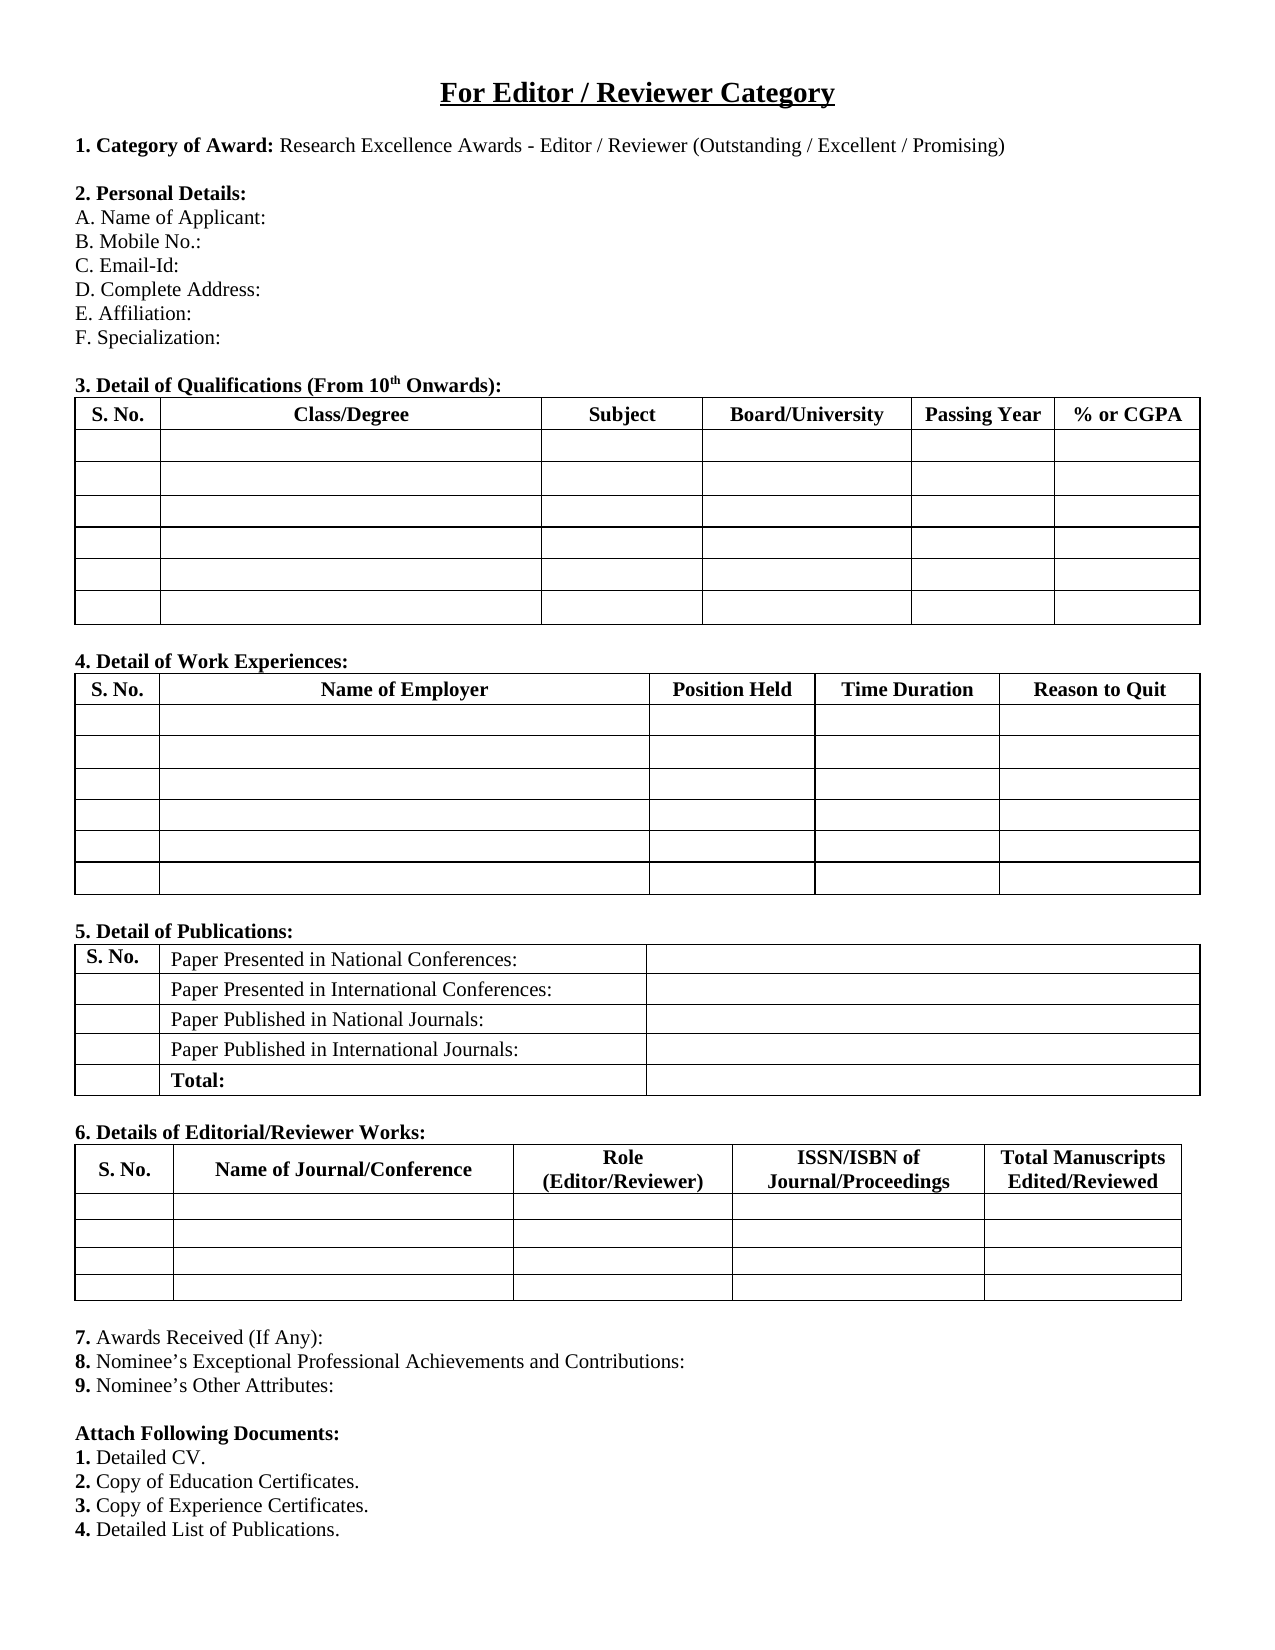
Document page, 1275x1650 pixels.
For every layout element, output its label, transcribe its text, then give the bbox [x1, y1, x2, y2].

table_cell [160, 769, 649, 799]
table_cell [76, 769, 159, 799]
table_cell [1000, 736, 1199, 768]
table_cell [647, 974, 1199, 1004]
table_cell [542, 528, 702, 558]
table_cell [650, 769, 814, 799]
table_header Subject [542, 398, 702, 429]
table_cell [703, 430, 911, 461]
table_header ISSN/ISBN of Journal/Proceedings [733, 1145, 984, 1193]
table_header [647, 945, 1199, 973]
table_cell [1000, 863, 1199, 894]
table_cell [816, 863, 999, 894]
table_cell [912, 430, 1054, 461]
table_cell [650, 800, 814, 830]
table_header Name of Employer [160, 674, 649, 704]
table_cell [650, 831, 814, 861]
text C. Email-Id: [75, 253, 1200, 277]
table_cell Total: [160, 1065, 646, 1095]
table_cell [912, 528, 1054, 558]
table_cell [985, 1220, 1181, 1247]
table_cell [703, 591, 911, 624]
text 2. Personal Details: [75, 181, 1200, 205]
table_cell [1055, 528, 1199, 558]
table_cell [76, 1065, 159, 1095]
text F. Specialization: [75, 325, 1200, 349]
table_cell [76, 1005, 159, 1033]
table_cell [160, 831, 649, 861]
table_cell [542, 591, 702, 624]
table_cell [76, 1034, 159, 1064]
text A. Name of Applicant: [75, 205, 1200, 229]
text 1. Category of Award: Research Excellence Awards - Editor / Reviewer (Outstanding / Excellent / Promising) [75, 133, 1200, 157]
table_cell [160, 705, 649, 735]
text For Editor / Reviewer Category [75, 75, 1200, 108]
table_cell [985, 1275, 1181, 1300]
table_cell [76, 559, 160, 590]
table_cell [514, 1275, 732, 1300]
table_header S. No. [76, 1145, 173, 1193]
table_cell [816, 769, 999, 799]
table_cell [76, 1194, 173, 1219]
text 7. Awards Received (If Any): [75, 1325, 1200, 1349]
table_cell [1055, 591, 1199, 624]
table_cell [733, 1194, 984, 1219]
text 8. Nominee’s Exceptional Professional Achievements and Contributions: [75, 1349, 1200, 1373]
table_cell [161, 591, 541, 624]
table_cell [76, 831, 159, 861]
table_cell [161, 559, 541, 590]
table_cell [703, 528, 911, 558]
table_cell [76, 430, 160, 461]
table_cell [160, 800, 649, 830]
table_cell [542, 559, 702, 590]
table_cell [650, 705, 814, 735]
table_header Paper Presented in National Conferences: [160, 945, 646, 973]
table_header S. No. [76, 945, 159, 973]
table_cell [161, 496, 541, 526]
text D. Complete Address: [75, 277, 1200, 301]
table_cell [542, 496, 702, 526]
table_cell [733, 1248, 984, 1273]
table_cell [912, 591, 1054, 624]
text E. Affiliation: [75, 301, 1200, 325]
table_cell [542, 462, 702, 494]
table_cell [76, 863, 159, 894]
table_cell [912, 462, 1054, 494]
table_cell [174, 1248, 513, 1273]
table_cell [1000, 769, 1199, 799]
table_cell [816, 800, 999, 830]
table_cell [912, 496, 1054, 526]
text 9. Nominee’s Other Attributes: [75, 1373, 1200, 1397]
table_cell [733, 1220, 984, 1247]
table_header Time Duration [816, 674, 999, 704]
table_cell [650, 736, 814, 768]
table_cell [161, 528, 541, 558]
table_cell [912, 559, 1054, 590]
table_cell [985, 1194, 1181, 1219]
table_cell [733, 1275, 984, 1300]
table_header Name of Journal/Conference [174, 1145, 513, 1193]
table_cell [76, 1275, 173, 1300]
table_header Total Manuscripts Edited/Reviewed [985, 1145, 1181, 1193]
table_cell [76, 528, 160, 558]
table_cell [160, 736, 649, 768]
table_cell [514, 1220, 732, 1247]
table_header S. No. [76, 674, 159, 704]
text 3. Detail of Qualifications (From 10th Onwards): [75, 373, 1200, 397]
text 5. Detail of Publications: [75, 919, 1200, 943]
table_cell Paper Published in International Journals: [160, 1034, 646, 1064]
table_cell [514, 1194, 732, 1219]
table_cell Paper Published in National Journals: [160, 1005, 646, 1033]
table_cell [703, 559, 911, 590]
table_cell [1055, 496, 1199, 526]
table_cell Paper Presented in International Conferences: [160, 974, 646, 1004]
table_header Board/University [703, 398, 911, 429]
table_cell [76, 462, 160, 494]
table_cell [160, 863, 649, 894]
table_cell [76, 736, 159, 768]
table_cell [816, 831, 999, 861]
text Attach Following Documents: [75, 1421, 1200, 1445]
table_cell [174, 1194, 513, 1219]
table_cell [647, 1005, 1199, 1033]
table_cell [985, 1248, 1181, 1273]
table_cell [1055, 559, 1199, 590]
table_cell [76, 800, 159, 830]
table_header % or CGPA [1055, 398, 1199, 429]
table_header Reason to Quit [1000, 674, 1199, 704]
table_cell [1000, 705, 1199, 735]
table_cell [76, 1248, 173, 1273]
table_cell [174, 1220, 513, 1247]
table_cell [816, 705, 999, 735]
table_cell [647, 1065, 1199, 1095]
table_cell [1000, 831, 1199, 861]
text B. Mobile No.: [75, 229, 1200, 253]
table_cell [703, 462, 911, 494]
table_cell [76, 974, 159, 1004]
table_cell [76, 705, 159, 735]
table_cell [1055, 430, 1199, 461]
table_cell [76, 591, 160, 624]
table_cell [174, 1275, 513, 1300]
table_cell [816, 736, 999, 768]
table_header Position Held [650, 674, 814, 704]
table_header S. No. [76, 398, 160, 429]
table_cell [650, 863, 814, 894]
table_cell [542, 430, 702, 461]
text 4. Detailed List of Publications. [75, 1517, 1200, 1541]
table_header Class/Degree [161, 398, 541, 429]
table_header Passing Year [912, 398, 1054, 429]
table_cell [161, 430, 541, 461]
text 6. Details of Editorial/Reviewer Works: [75, 1120, 1200, 1144]
table_header Role (Editor/Reviewer) [514, 1145, 732, 1193]
table_cell [161, 462, 541, 494]
text 4. Detail of Work Experiences: [75, 649, 1200, 673]
text 1. Detailed CV. [75, 1445, 1200, 1469]
table_cell [703, 496, 911, 526]
table_cell [647, 1034, 1199, 1064]
table_cell [1000, 800, 1199, 830]
table_cell [1055, 462, 1199, 494]
table_cell [76, 496, 160, 526]
text 3. Copy of Experience Certificates. [75, 1493, 1200, 1517]
table_cell [76, 1220, 173, 1247]
table_cell [514, 1248, 732, 1273]
text 2. Copy of Education Certificates. [75, 1469, 1200, 1493]
